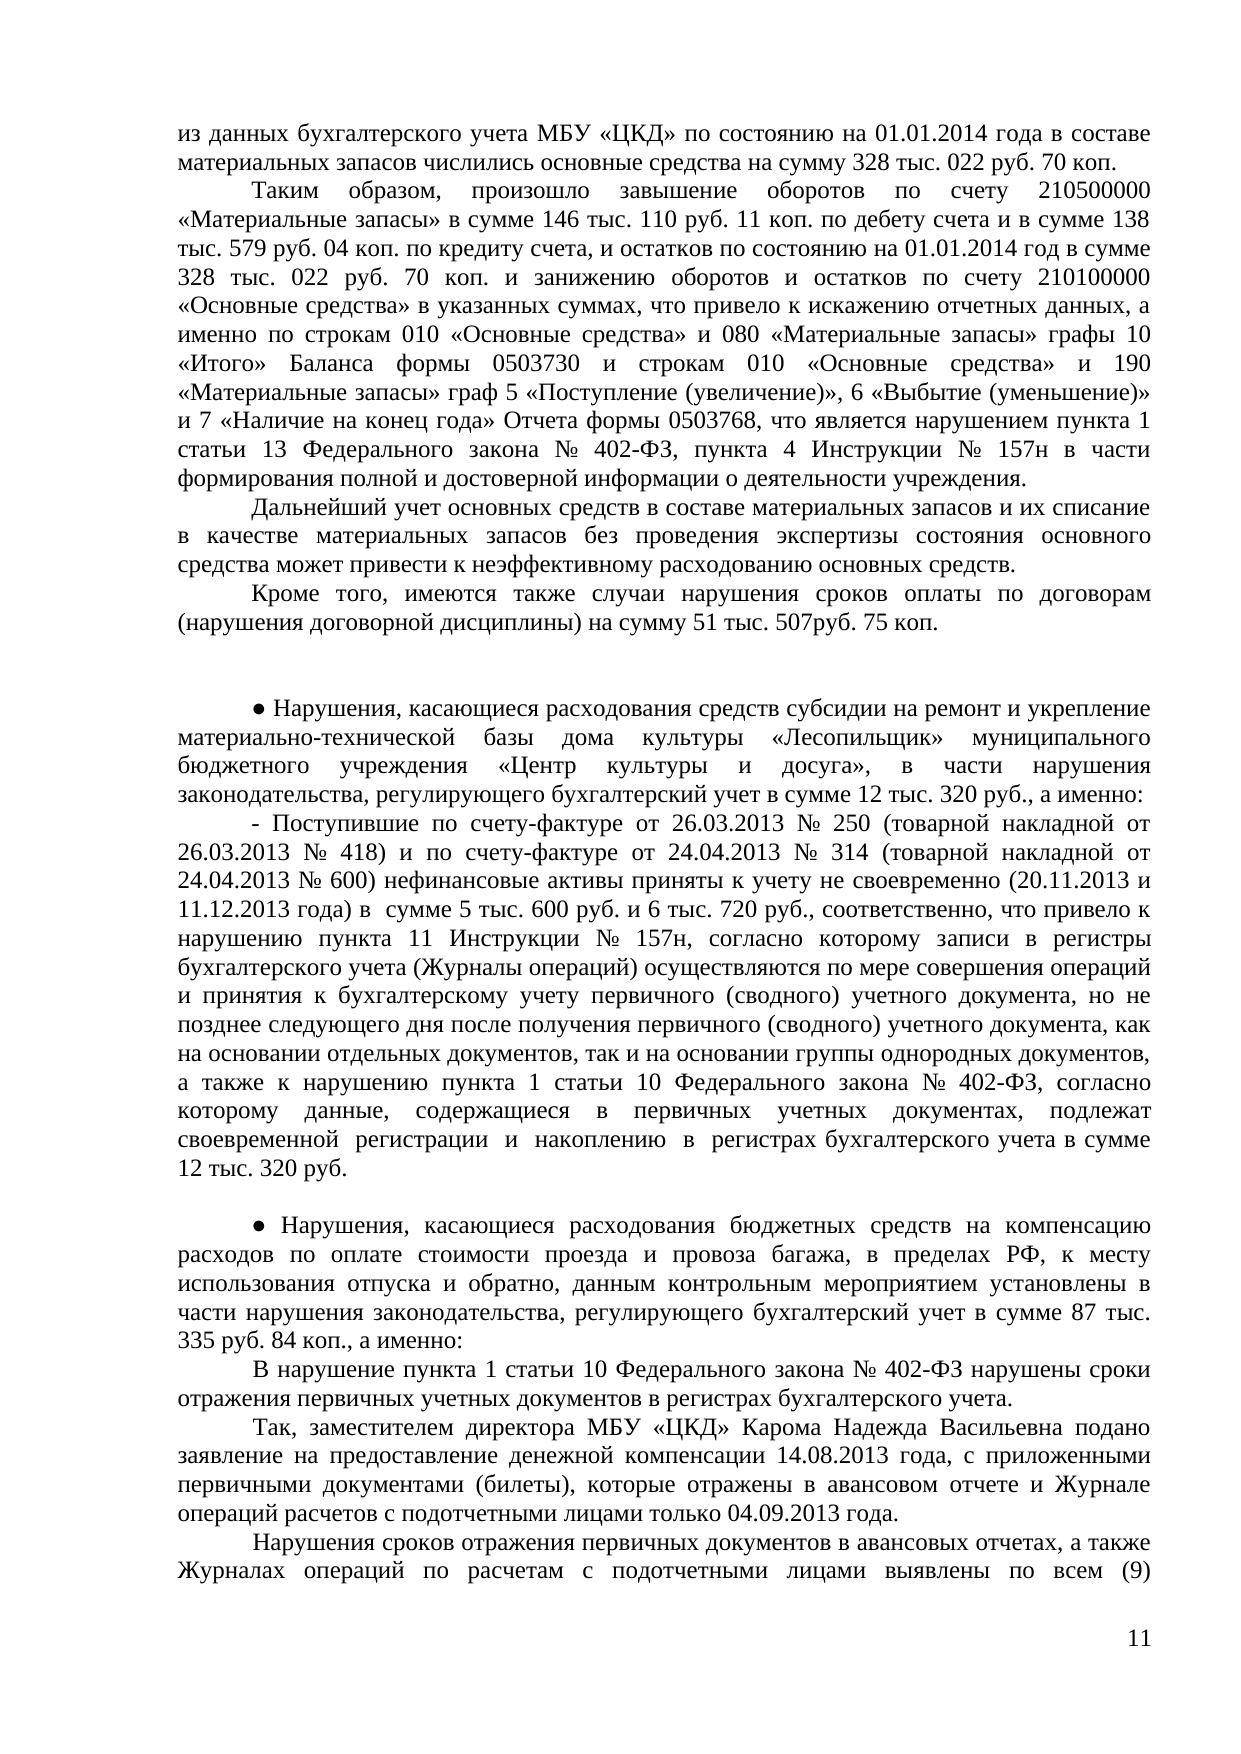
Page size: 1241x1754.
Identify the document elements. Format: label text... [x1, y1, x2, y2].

text Так, заместителем директора МБУ «ЦКД» Карома Надежда Васильевна подано заявление на предоставление денежной компенсации 14.08.2013 года, с приложенными первичными документами (билеты), которые отражены в авансовом отчете и Журнале операций расчетов с подотчетными лицами только 04.09.2013 года. [177, 1412, 1152, 1527]
text В нарушение пункта 1 статьи 10 Федерального закона № 402-ФЗ нарушены сроки отражения первичных учетных документов в регистрах бухгалтерского учета. [177, 1354, 1152, 1412]
text Таким образом, произошло завышение оборотов по счету 210500000 «Материальные запасы» в сумме 146 тыс. 110 руб. 11 коп. по дебету счета и в сумме 138 тыс. 579 руб. 04 коп. по кредиту счета, и остатков по состоянию на 01.01.2014 год в сумме 328 тыс. 022 руб. 70 коп. и занижению оборотов и остатков по счету 210100000 «Основные средства» в указанных суммах, что привело к искажению отчетных данных, а именно по строкам 010 «Основные средства» и 080 «Материальные запасы» графы 10 «Итого» Баланса формы 0503730 и строкам 010 «Основные средства» и 190 «Материальные запасы» граф 5 «Поступление (увеличение)», 6 «Выбытие (уменьшение)» и 7 «Наличие на конец года» Отчета формы 0503768, что является нарушением пункта 1 статьи 13 Федерального закона № 402-ФЗ, пункта 4 Инструкции № 157н в части формирования полной и достоверной информации о деятельности учреждения. [177, 176, 1152, 492]
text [177, 118, 1152, 176]
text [177, 1527, 1152, 1584]
text - Поступившие по счету-фактуре от 26.03.2013 № 250 (товарной накладной от 26.03.2013 № 418) и по счету-фактуре от 24.04.2013 № 314 (товарной накладной от 24.04.2013 № 600) нефинансовые активы приняты к учету не своевременно (20.11.2013 и 11.12.2013 года) в сумме 5 тыс. 600 руб. и 6 тыс. 720 руб., соответственно, что привело к нарушению пункта 11 Инструкции № 157н, согласно которому записи в регистры бухгалтерского учета (Журналы операций) осуществляются по мере совершения операций и принятия к бухгалтерскому учету первичного (сводного) учетного документа, но не позднее следующего дня после получения первичного (сводного) учетного документа, как на основании отдельных документов, так и на основании группы однородных документов, а также к нарушению пункта 1 статьи 10 Федерального закона № 402-ФЗ, согласно которому данные, содержащиеся в первичных учетных документах, подлежат своевременной регистрации и накоплению в регистрах бухгалтерского учета в сумме 12 тыс. 320 руб. [177, 808, 1152, 1182]
text ● Нарушения, касающиеся расходования средств субсидии на ремонт и укрепление материально-технической базы дома культуры «Лесопильщик» муниципального бюджетного учреждения «Центр культуры и досуга», в части нарушения законодательства, регулирующего бухгалтерский учет в сумме 12 тыс. 320 руб., а именно: [177, 693, 1152, 808]
text ● Нарушения, касающиеся расходования бюджетных средств на компенсацию расходов по оплате стоимости проезда и провоза багажа, в пределах РФ, к месту использования отпуска и обратно, данным контрольным мероприятием установлены в части нарушения законодательства, регулирующего бухгалтерский учет в сумме 87 тыс. 335 руб. 84 коп., а именно: [177, 1211, 1152, 1354]
text Дальнейший учет основных средств в составе материальных запасов и их списание в качестве материальных запасов без проведения экспертизы состояния основного средства может привести к неэффективному расходованию основных средств. [177, 492, 1152, 578]
text Кроме того, имеются также случаи нарушения сроков оплаты по договорам (нарушения договорной дисциплины) на сумму 51 тыс. 507руб. 75 коп. [177, 578, 1152, 636]
